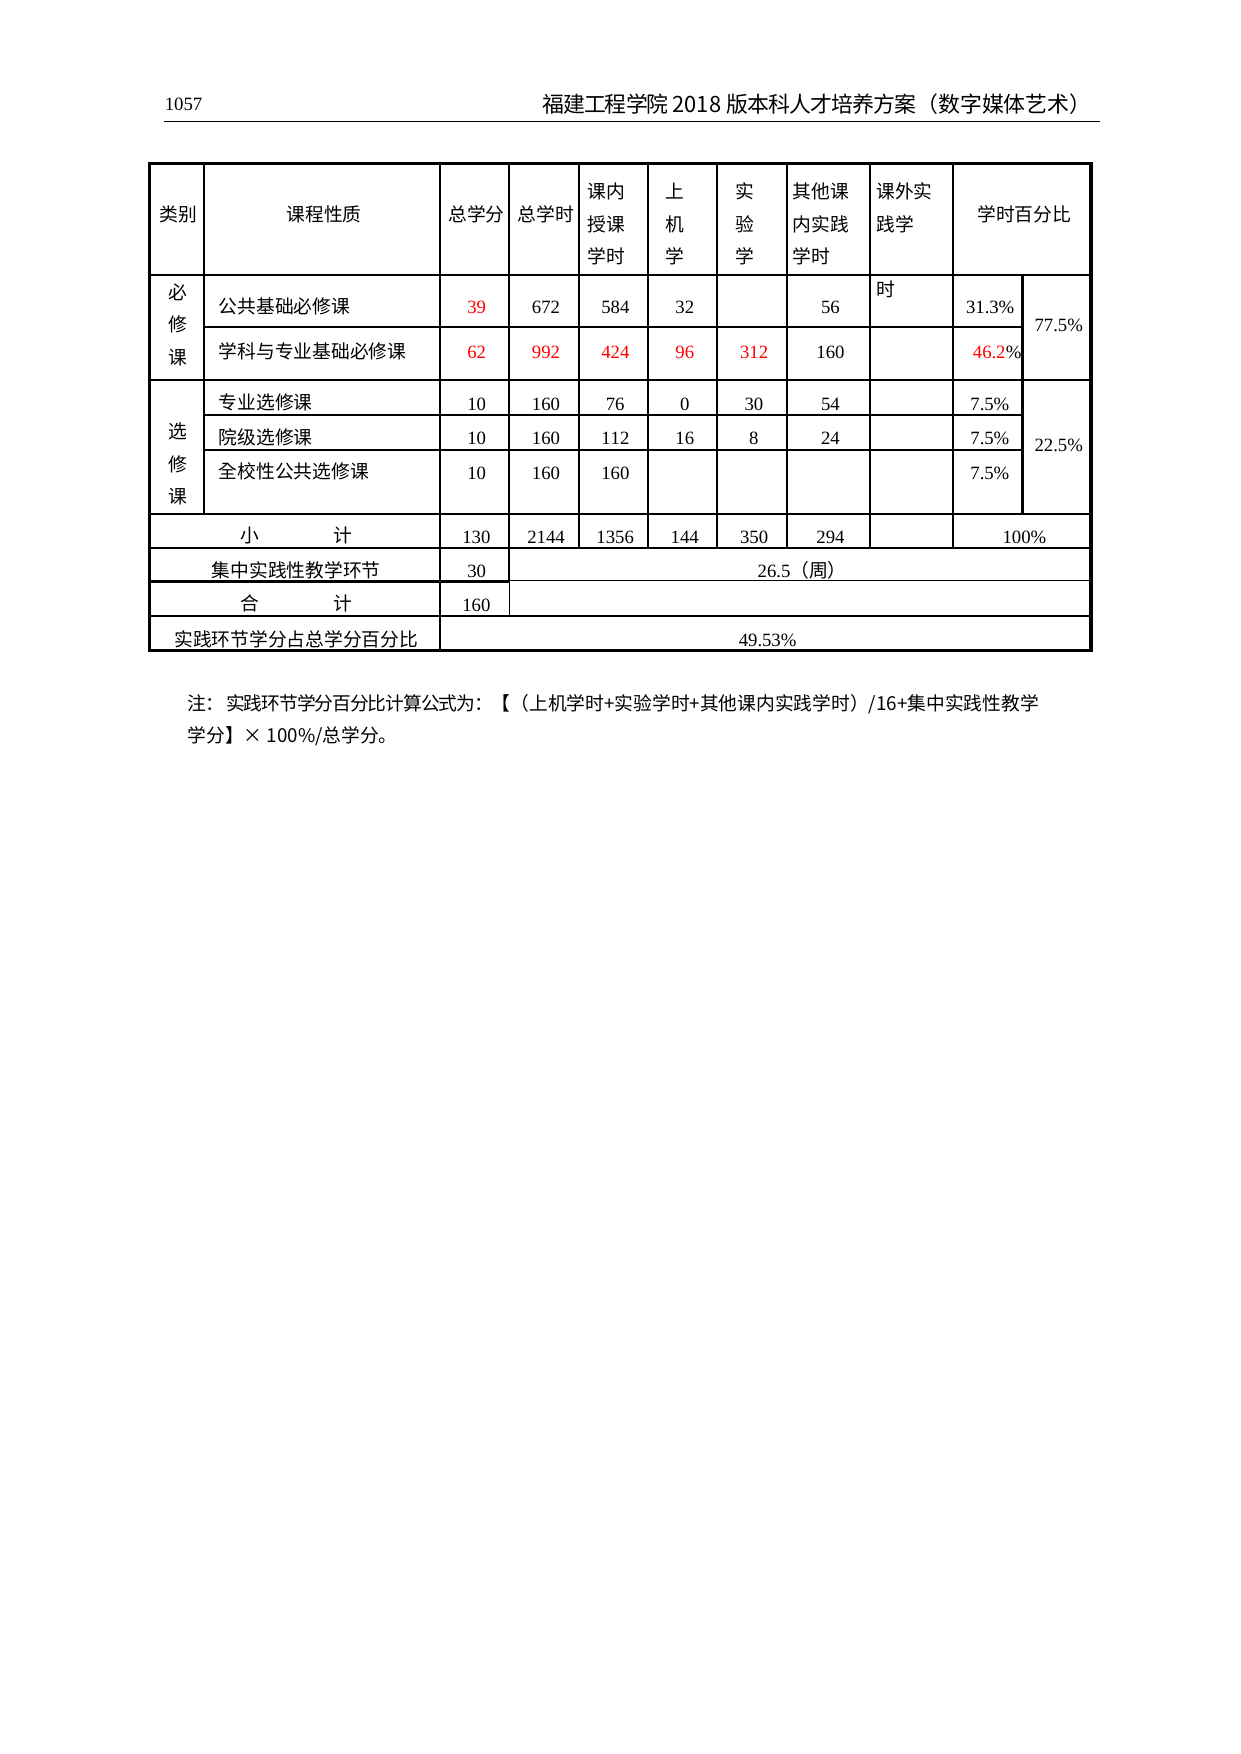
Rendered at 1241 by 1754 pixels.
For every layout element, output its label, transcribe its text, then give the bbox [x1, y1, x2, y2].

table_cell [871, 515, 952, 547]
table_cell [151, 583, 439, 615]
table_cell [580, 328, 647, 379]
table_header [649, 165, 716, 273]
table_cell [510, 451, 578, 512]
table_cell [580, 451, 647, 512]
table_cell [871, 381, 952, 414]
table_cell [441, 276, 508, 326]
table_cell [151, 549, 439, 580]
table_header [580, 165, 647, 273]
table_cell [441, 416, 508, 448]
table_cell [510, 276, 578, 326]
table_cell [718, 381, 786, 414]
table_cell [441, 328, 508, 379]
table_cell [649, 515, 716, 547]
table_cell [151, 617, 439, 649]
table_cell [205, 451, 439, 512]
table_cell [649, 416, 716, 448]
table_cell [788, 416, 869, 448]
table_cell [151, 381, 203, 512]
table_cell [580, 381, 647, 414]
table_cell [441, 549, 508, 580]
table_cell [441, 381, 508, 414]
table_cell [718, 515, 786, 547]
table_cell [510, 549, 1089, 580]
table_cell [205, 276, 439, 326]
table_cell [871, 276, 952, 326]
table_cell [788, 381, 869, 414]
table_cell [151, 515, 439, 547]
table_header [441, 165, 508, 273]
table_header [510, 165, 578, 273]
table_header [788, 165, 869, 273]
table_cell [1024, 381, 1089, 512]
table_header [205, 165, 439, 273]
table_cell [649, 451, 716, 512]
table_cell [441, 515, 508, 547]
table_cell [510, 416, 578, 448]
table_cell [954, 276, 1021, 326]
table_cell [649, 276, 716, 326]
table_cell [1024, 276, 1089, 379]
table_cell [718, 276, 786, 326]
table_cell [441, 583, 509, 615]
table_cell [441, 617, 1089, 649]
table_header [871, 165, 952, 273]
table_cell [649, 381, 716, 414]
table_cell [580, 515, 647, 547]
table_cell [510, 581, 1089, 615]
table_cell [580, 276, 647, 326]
text 注： 实践环节学分百分比计算公式为：【（上机学时+实验学时+其他课内实践学时）/16+集中实践性教学学分】× 100%/总学分。 [187, 686, 1053, 751]
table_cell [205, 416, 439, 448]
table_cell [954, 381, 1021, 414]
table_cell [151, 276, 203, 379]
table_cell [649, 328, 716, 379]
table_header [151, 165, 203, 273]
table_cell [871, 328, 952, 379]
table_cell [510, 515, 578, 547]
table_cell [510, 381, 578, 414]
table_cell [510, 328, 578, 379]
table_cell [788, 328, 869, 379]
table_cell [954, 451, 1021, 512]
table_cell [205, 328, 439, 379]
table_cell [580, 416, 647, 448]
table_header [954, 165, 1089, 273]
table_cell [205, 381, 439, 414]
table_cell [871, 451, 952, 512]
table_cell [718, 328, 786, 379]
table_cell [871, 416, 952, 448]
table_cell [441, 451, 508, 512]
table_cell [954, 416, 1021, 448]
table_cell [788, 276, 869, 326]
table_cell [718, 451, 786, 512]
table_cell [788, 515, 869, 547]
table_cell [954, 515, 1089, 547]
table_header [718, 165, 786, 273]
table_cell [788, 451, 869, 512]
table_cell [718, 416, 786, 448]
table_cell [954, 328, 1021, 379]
